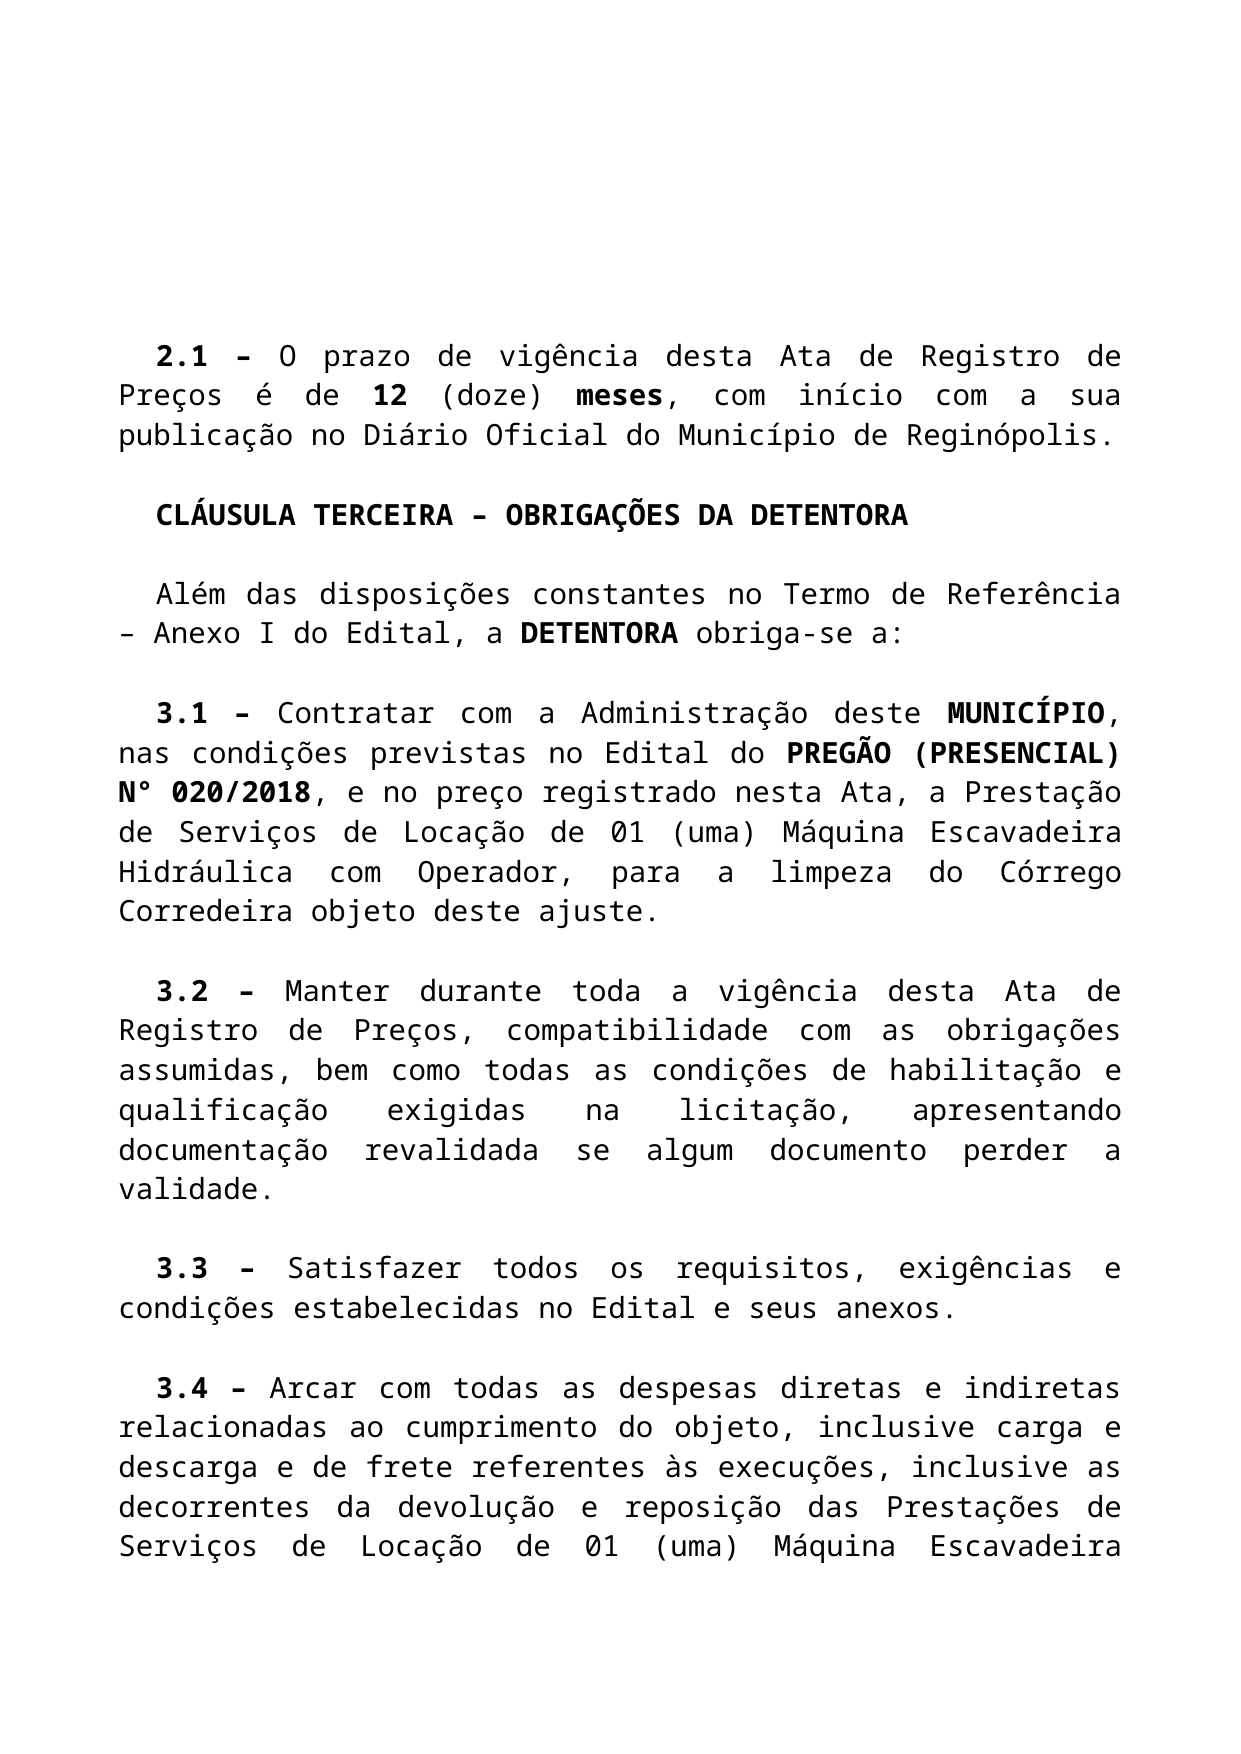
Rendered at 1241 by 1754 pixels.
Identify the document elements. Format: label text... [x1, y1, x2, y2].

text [118, 1367, 1122, 1565]
text 3.3 – Satisfazer todos os requisitos, exigências e condições estabelecidas no Edital e seus anexos. [118, 1248, 1122, 1327]
text 3.2 – Manter durante toda a vigência desta Ata de Registro de Preços, compatibilidade com as obrigações assumidas, bem como todas as condições de habilitação e qualificação exigidas na licitação, apresentando documentação revalidada se algum documento perder a validade. [118, 970, 1122, 1208]
text Além das disposições constantes no Termo de Referência – Anexo I do Edital, a DETENTORA obriga-se a: [118, 573, 1122, 652]
text 3.1 – Contratar com a Administração deste MUNICÍPIO, nas condições previstas no Edital do PREGÃO (PRESENCIAL) N° 020/2018, e no preço registrado nesta Ata, a Prestação de Serviços de Locação de 01 (uma) Máquina Escavadeira Hidráulica com Operador, para a limpeza do Córrego Corredeira objeto deste ajuste. [118, 692, 1122, 930]
text 2.1 – O prazo de vigência desta Ata de Registro de Preços é de 12 (doze) meses, com início com a sua publicação no Diário Oficial do Município de Reginópolis. [118, 335, 1122, 454]
text CLÁUSULA TERCEIRA – OBRIGAÇÕES DA DETENTORA [118, 494, 1122, 533]
